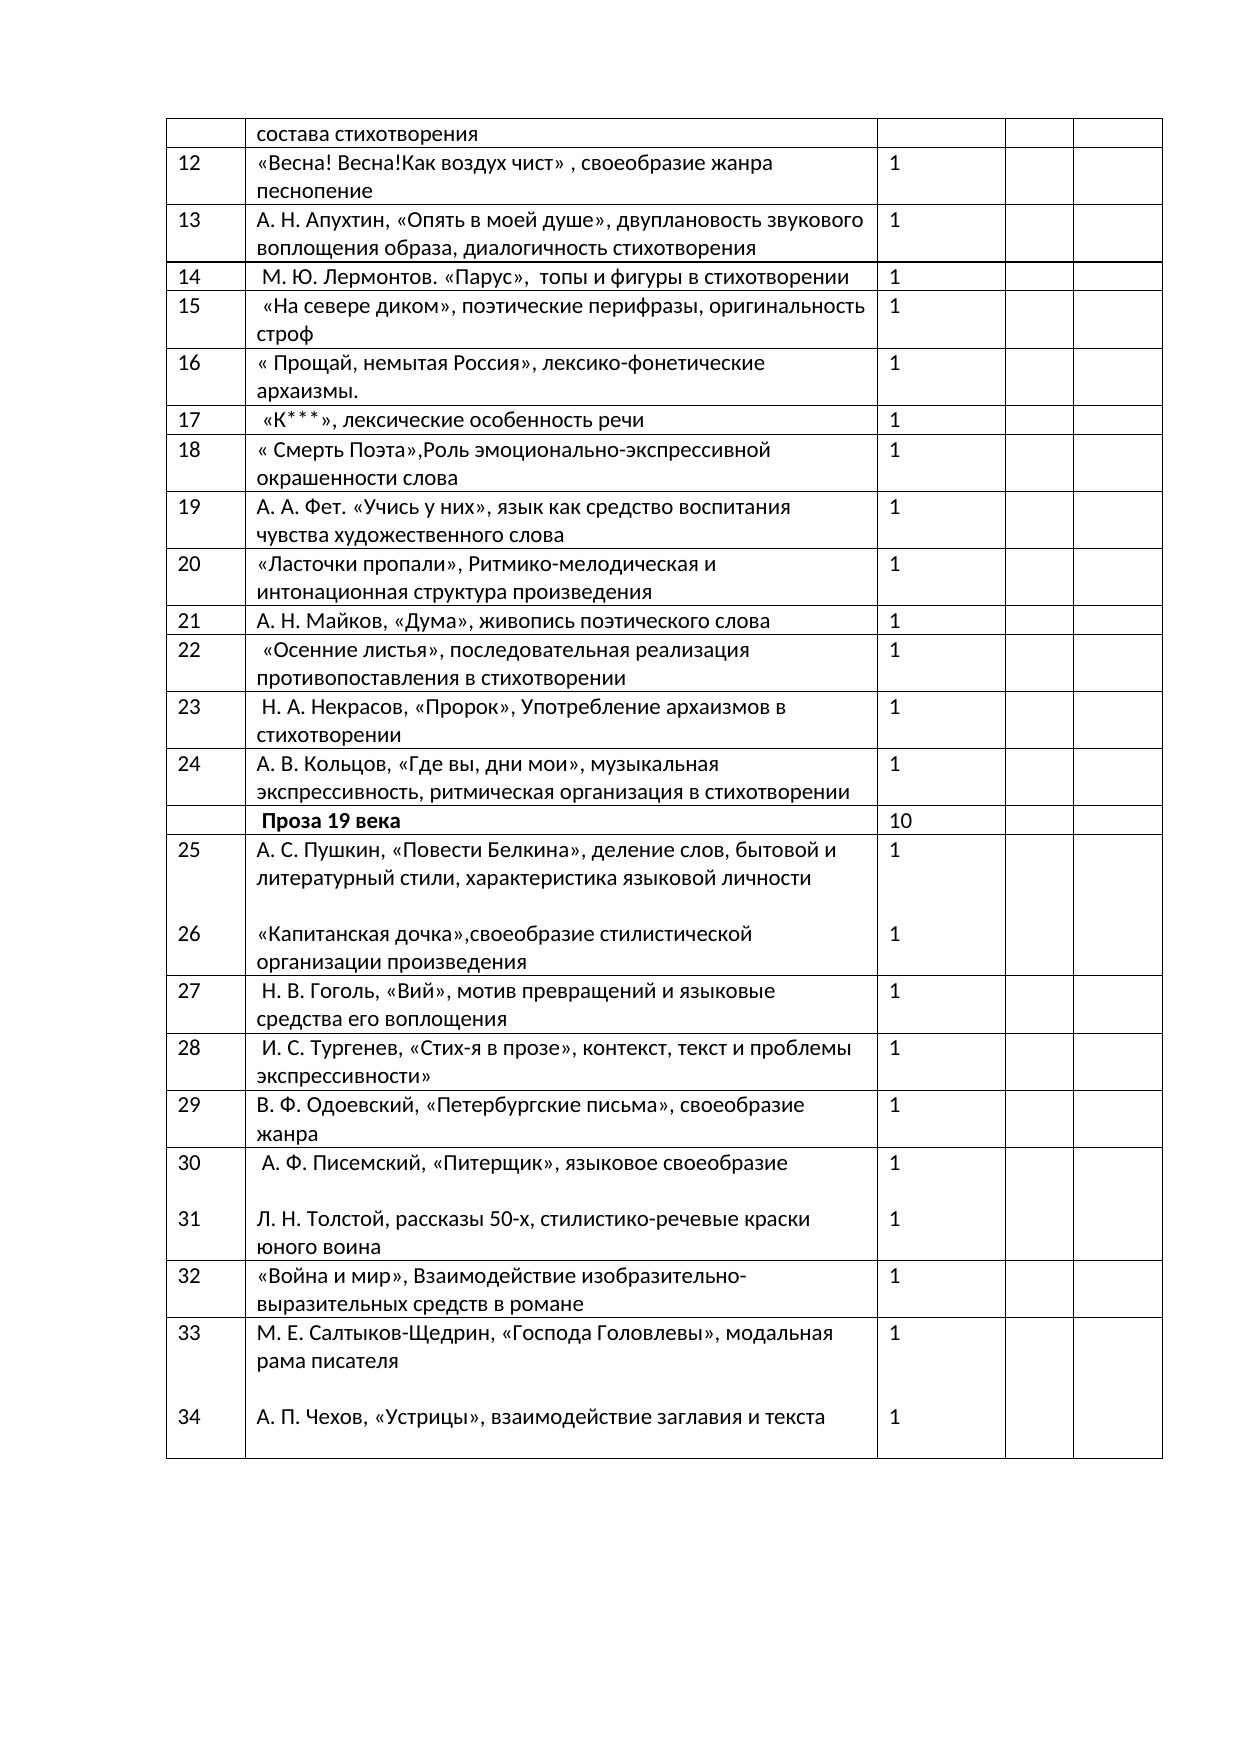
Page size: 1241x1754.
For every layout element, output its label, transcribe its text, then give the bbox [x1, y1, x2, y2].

table_cell «Война и мир», Взаимодействие изобразительно-выразительных средств в романе [246, 1261, 877, 1317]
table_cell [1074, 1091, 1162, 1147]
table_cell « Смерть Поэта»,Роль эмоционально-экспрессивной окрашенности слова [246, 435, 877, 491]
table_cell 10 [878, 806, 1005, 834]
table_cell [1006, 549, 1073, 605]
table_cell 1 [878, 976, 1005, 1032]
table_cell А. А. Фет. «Учись у них», язык как средство воспитания чувства художественного слова [246, 492, 877, 548]
table_cell [1074, 406, 1162, 434]
table_cell 1 [878, 406, 1005, 434]
table_cell [1006, 291, 1073, 347]
table_cell 16 [167, 349, 245, 404]
table_cell [1074, 349, 1162, 404]
table_cell [1074, 1034, 1162, 1089]
table_cell 1 [878, 749, 1005, 805]
table_cell «Осенние листья», последовательная реализация противопоставления в стихотворении [246, 635, 877, 691]
table_cell А. Н. Апухтин, «Опять в моей душе», двуплановость звукового воплощения образа, диалогичность стихотворения [246, 205, 877, 261]
table_cell 1 [878, 263, 1005, 290]
table_cell 22 [167, 635, 245, 691]
table_cell 1 [878, 205, 1005, 261]
table_cell 17 [167, 406, 245, 434]
table_cell [1074, 692, 1162, 748]
table_cell 20 [167, 549, 245, 605]
table_cell [1006, 492, 1073, 548]
table_cell [1074, 976, 1162, 1032]
table_cell [1006, 1091, 1073, 1147]
table_cell [1074, 1261, 1162, 1317]
table_cell 1 [878, 148, 1005, 204]
table_cell «На севере диком», поэтические перифразы, оригинальность строф [246, 291, 877, 347]
table_cell 18 [167, 435, 245, 491]
table_cell [1074, 1148, 1162, 1260]
table_cell А. Ф. Писемский, «Питерщик», языковое своеобразие Л. Н. Толстой, рассказы 50-х, стилистико-речевые краски юного воина [246, 1148, 877, 1260]
table_cell А. Н. Майков, «Дума», живопись поэтического слова [246, 606, 877, 634]
table_cell 32 [167, 1261, 245, 1317]
table_cell М. Е. Салтыков-Щедрин, «Господа Головлевы», модальная рама писателя А. П. Чехов, «Устрицы», взаимодействие заглавия и текста [246, 1318, 877, 1458]
table_cell [1006, 435, 1073, 491]
table_cell [1074, 1318, 1162, 1458]
table_cell 1 [878, 692, 1005, 748]
table_cell 1 [878, 635, 1005, 691]
table_cell [1006, 1034, 1073, 1089]
table_cell 1 [878, 1261, 1005, 1317]
table_cell 1 [878, 1091, 1005, 1147]
table_cell [1006, 119, 1073, 147]
table_cell [1006, 692, 1073, 748]
table_cell 29 [167, 1091, 245, 1147]
table_cell А. В. Кольцов, «Где вы, дни мои», музыкальная экспрессивность, ритмическая организация в стихотворении [246, 749, 877, 805]
table_cell [1074, 606, 1162, 634]
table_cell [1074, 835, 1162, 975]
table_cell 28 [167, 1034, 245, 1089]
table_cell 23 [167, 692, 245, 748]
table_cell 12 [167, 148, 245, 204]
table_cell [1074, 263, 1162, 290]
table_cell В. Ф. Одоевский, «Петербургские письма», своеобразие жанра [246, 1091, 877, 1147]
table_cell [1006, 606, 1073, 634]
table_cell Н. В. Гоголь, «Вий», мотив превращений и языковые средства его воплощения [246, 976, 877, 1032]
table_cell [1074, 635, 1162, 691]
table_cell 1 [878, 492, 1005, 548]
table_cell 1 1 [878, 1318, 1005, 1458]
table_cell 1 [878, 435, 1005, 491]
table_cell [1006, 406, 1073, 434]
table_cell [1006, 205, 1073, 261]
table_cell [1074, 291, 1162, 347]
table_cell 14 [167, 263, 245, 290]
table_cell [1074, 205, 1162, 261]
table_cell 15 [167, 291, 245, 347]
table_cell [1074, 435, 1162, 491]
table_cell 1 1 [878, 1148, 1005, 1260]
table_cell [1074, 749, 1162, 805]
table_cell [1006, 1318, 1073, 1458]
table_cell [1074, 492, 1162, 548]
table_cell 1 1 [878, 835, 1005, 975]
table_cell 11 [167, 119, 245, 147]
table_cell [1006, 1148, 1073, 1260]
table_cell [1006, 349, 1073, 404]
table_cell [1006, 976, 1073, 1032]
table_cell [167, 806, 245, 834]
table_cell 1 [878, 1034, 1005, 1089]
table_cell 25 26 [167, 835, 245, 975]
table_cell 21 [167, 606, 245, 634]
table_cell [1006, 263, 1073, 290]
table_cell «Ласточки пропали», Ритмико-мелодическая и интонационная структура произведения [246, 549, 877, 605]
table_cell [1006, 806, 1073, 834]
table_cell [246, 119, 877, 147]
table_cell «Весна! Весна!Как воздух чист» , своеобразие жанра песнопение [246, 148, 877, 204]
table_cell 13 [167, 205, 245, 261]
table_cell [1074, 549, 1162, 605]
table_cell [1006, 635, 1073, 691]
table_cell [1074, 806, 1162, 834]
table_cell 1 [878, 549, 1005, 605]
table_cell [1074, 119, 1162, 147]
table_cell [1006, 835, 1073, 975]
table_cell «К***», лексические особенность речи [246, 406, 877, 434]
table_cell « Прощай, немытая Россия», лексико-фонетические архаизмы. [246, 349, 877, 404]
table_cell 1 [878, 606, 1005, 634]
table_cell А. С. Пушкин, «Повести Белкина», деление слов, бытовой и литературный стили, характеристика языковой личности «Капитанская дочка»,своеобразие стилистической организации произведения [246, 835, 877, 975]
table_cell 27 [167, 976, 245, 1032]
table_cell М. Ю. Лермонтов. «Парус», топы и фигуры в стихотворении [246, 263, 877, 290]
table_cell 1 [878, 119, 1005, 147]
table_cell И. С. Тургенев, «Стих-я в прозе», контекст, текст и проблемы экспрессивности» [246, 1034, 877, 1089]
table_cell 30 31 [167, 1148, 245, 1260]
table_cell [1006, 1261, 1073, 1317]
table_cell Проза 19 века [246, 806, 877, 834]
table_cell 1 [878, 349, 1005, 404]
table_cell 33 34 [167, 1318, 245, 1458]
table_cell 24 [167, 749, 245, 805]
table_cell Н. А. Некрасов, «Пророк», Употребление архаизмов в стихотворении [246, 692, 877, 748]
table_cell [1006, 749, 1073, 805]
table_cell [1006, 148, 1073, 204]
table_cell 1 [878, 291, 1005, 347]
table_cell [1074, 148, 1162, 204]
table_cell 19 [167, 492, 245, 548]
